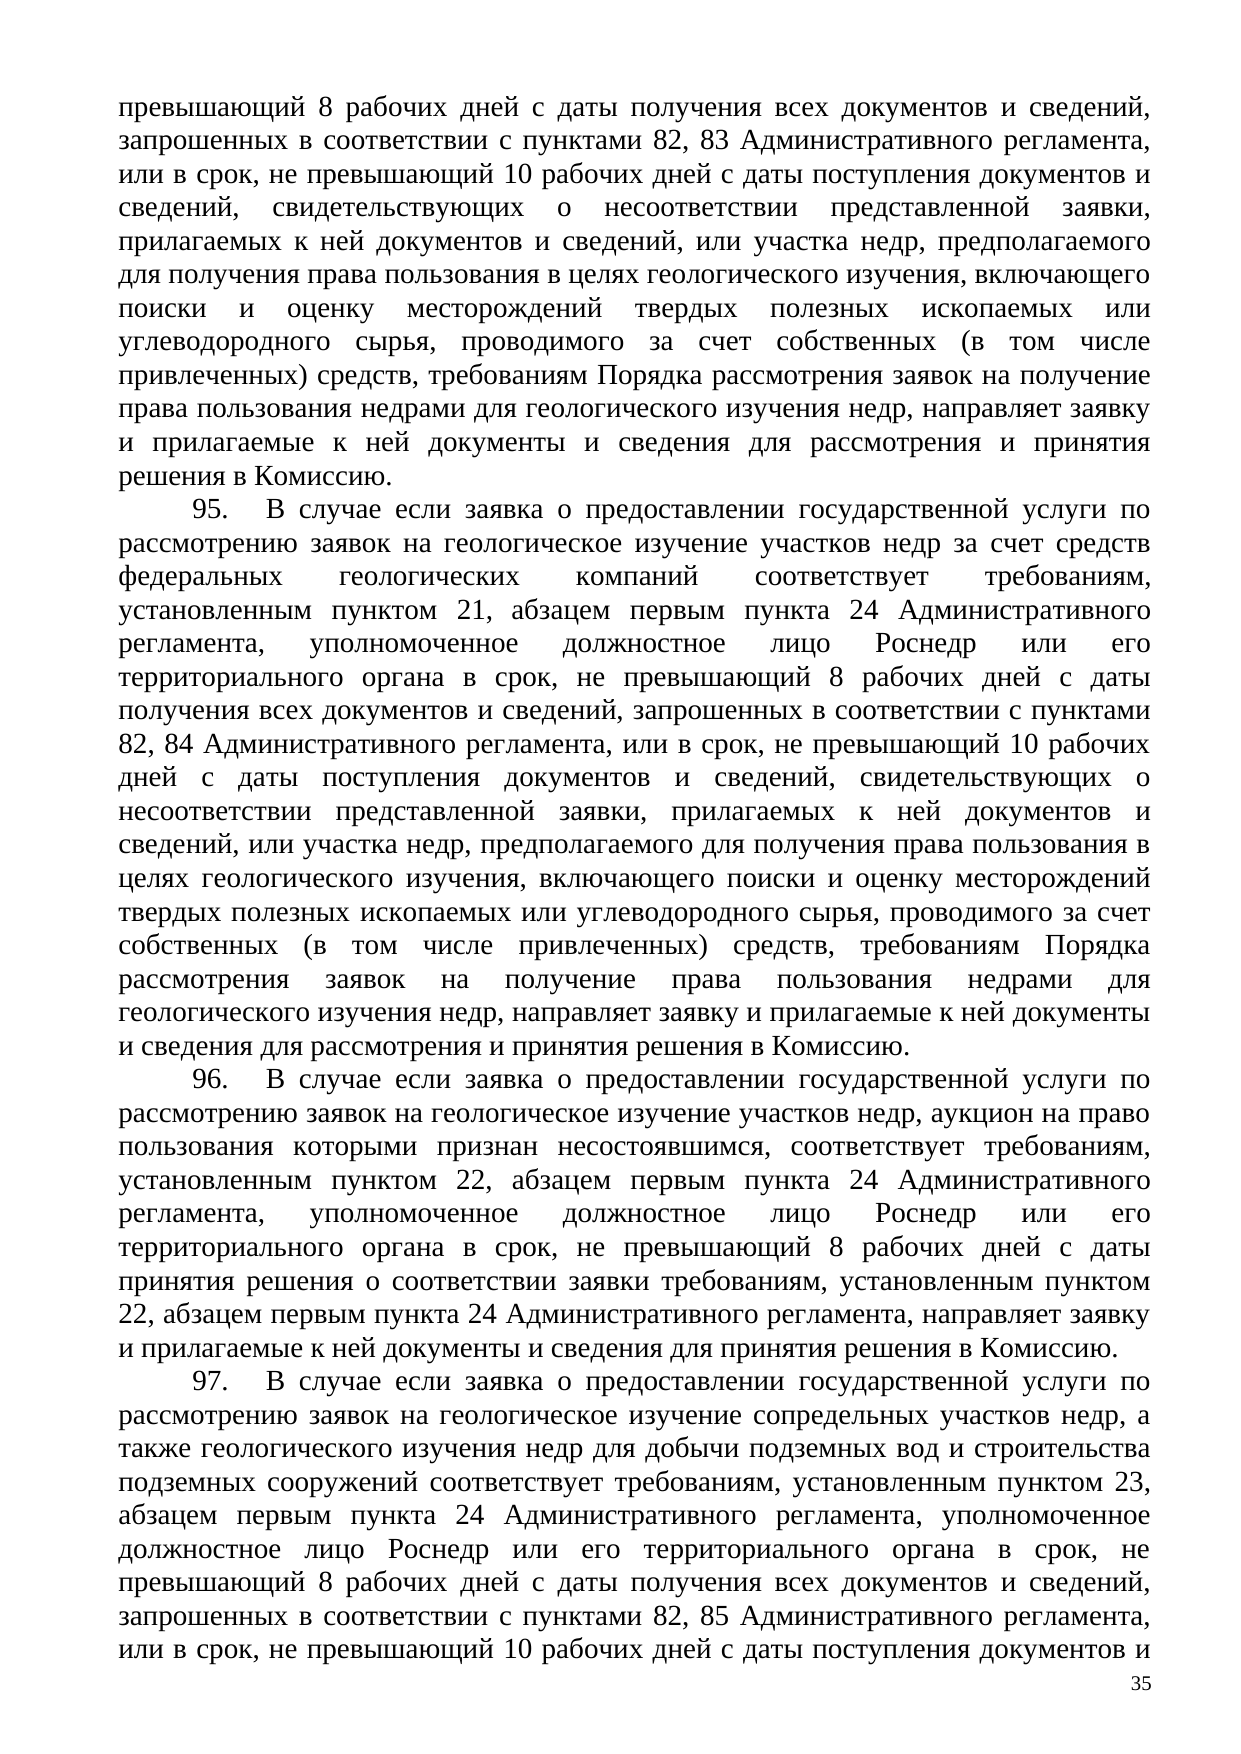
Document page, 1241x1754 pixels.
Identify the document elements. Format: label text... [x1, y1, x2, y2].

list В случае если заявка о предоставлении государственной услуги по рассмотрению заявок на геологическое изучение участков недр за счет средств федеральных геологических компаний соответствует требованиям, установленным пунктом 21, абзацем первым пункта 24 Административного регламента, уполномоченное должностное лицо Роснедр или его территориального органа в срок, не превышающий 8 рабочих дней с даты получения всех документов и сведений, запрошенных в соответствии с пунктами 82, 84 Административного регламента, или в срок, не превышающий 10 рабочих дней с даты поступления документов и сведений, свидетельствующих о несоответствии представленной заявки, прилагаемых к ней документов и сведений, или участка недр, предполагаемого для получения права пользования в целях геологического изучения, включающего поиски и оценку месторождений твердых полезных ископаемых или углеводородного сырья, проводимого за счет собственных (в том числе привлеченных) средств, требованиям Порядка рассмотрения заявок на получение права пользования недрами для геологического изучения недр, направляет заявку и прилагаемые к ней документы и сведения для рассмотрения и принятия решения в Комиссию. [118, 491, 1152, 1061]
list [118, 89, 1152, 491]
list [118, 1363, 1152, 1665]
list В случае если заявка о предоставлении государственной услуги по рассмотрению заявок на геологическое изучение участков недр, аукцион на право пользования которыми признан несостоявшимся, соответствует требованиям, установленным пунктом 22, абзацем первым пункта 24 Административного регламента, уполномоченное должностное лицо Роснедр или его территориального органа в срок, не превышающий 8 рабочих дней с даты принятия решения о соответствии заявки требованиям, установленным пунктом 22, абзацем первым пункта 24 Административного регламента, направляет заявку и прилагаемые к ней документы и сведения для принятия решения в Комиссию. [118, 1061, 1152, 1363]
